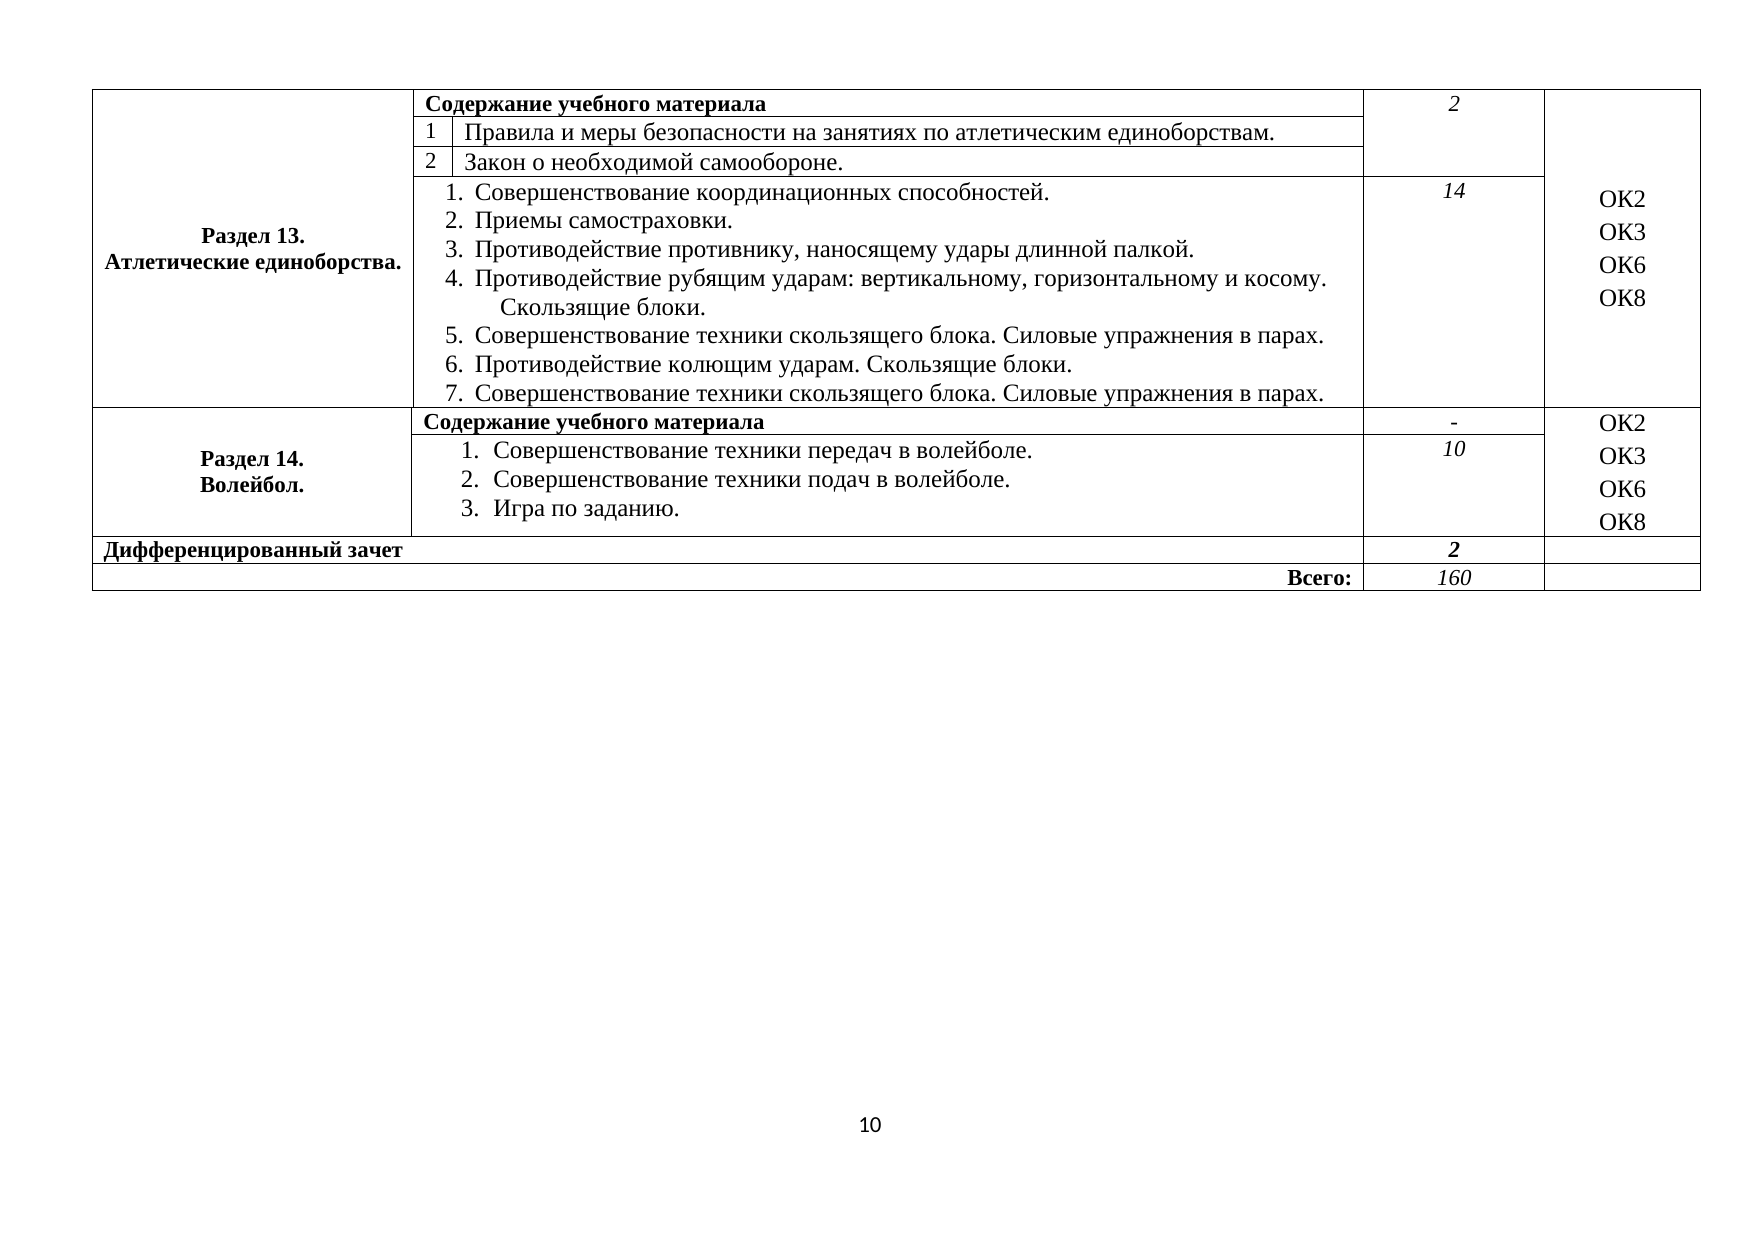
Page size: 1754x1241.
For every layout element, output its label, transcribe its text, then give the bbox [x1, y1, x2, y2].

table_cell Всего: [93, 564, 1363, 590]
table_cell Содержание учебного материала [412, 408, 1363, 434]
table_cell Содержание учебного материала [414, 90, 1363, 116]
table_cell Закон о необходимой самообороне. [453, 147, 1363, 176]
table_cell ОК2 ОК3 ОК6 ОК8 [1545, 408, 1700, 536]
table_cell [1545, 537, 1700, 563]
table_cell Дифференцированный зачет [93, 537, 1363, 563]
table_cell - [1364, 408, 1544, 434]
table_cell 2 [1364, 537, 1544, 563]
table_cell Раздел 14. Волейбол. [93, 408, 411, 536]
table_cell 2 [1364, 90, 1544, 176]
table_cell 14 [1364, 177, 1544, 407]
table_cell Правила и меры безопасности на занятиях по атлетическим единоборствам. [453, 117, 1363, 146]
table_cell 160 [1364, 564, 1544, 590]
table_cell [1545, 564, 1700, 590]
table_cell ОК2 ОК3 ОК6 ОК8 [1545, 90, 1700, 407]
table_cell 10 [1364, 435, 1544, 536]
table_cell 1 [414, 117, 452, 146]
table_cell Совершенствование координационных способностей. Приемы самостраховки. Противодействие противнику, наносящему удары длинной палкой. Противодействие рубящим ударам: вертикальному, горизонтальному и косому. Скользящие блоки. Совершенствование техники скользящего блока. Силовые упражнения в парах. Противодействие колющим ударам. Скользящие блоки. Совершенствование техники скользящего блока. Силовые упражнения в парах. [414, 177, 1363, 407]
table_cell 2 [414, 147, 452, 176]
table_cell Раздел 13. Атлетические единоборства. [93, 90, 413, 407]
table_cell Совершенствование техники передач в волейболе. Совершенствование техники подач в волейболе. Игра по заданию. [412, 435, 1363, 536]
